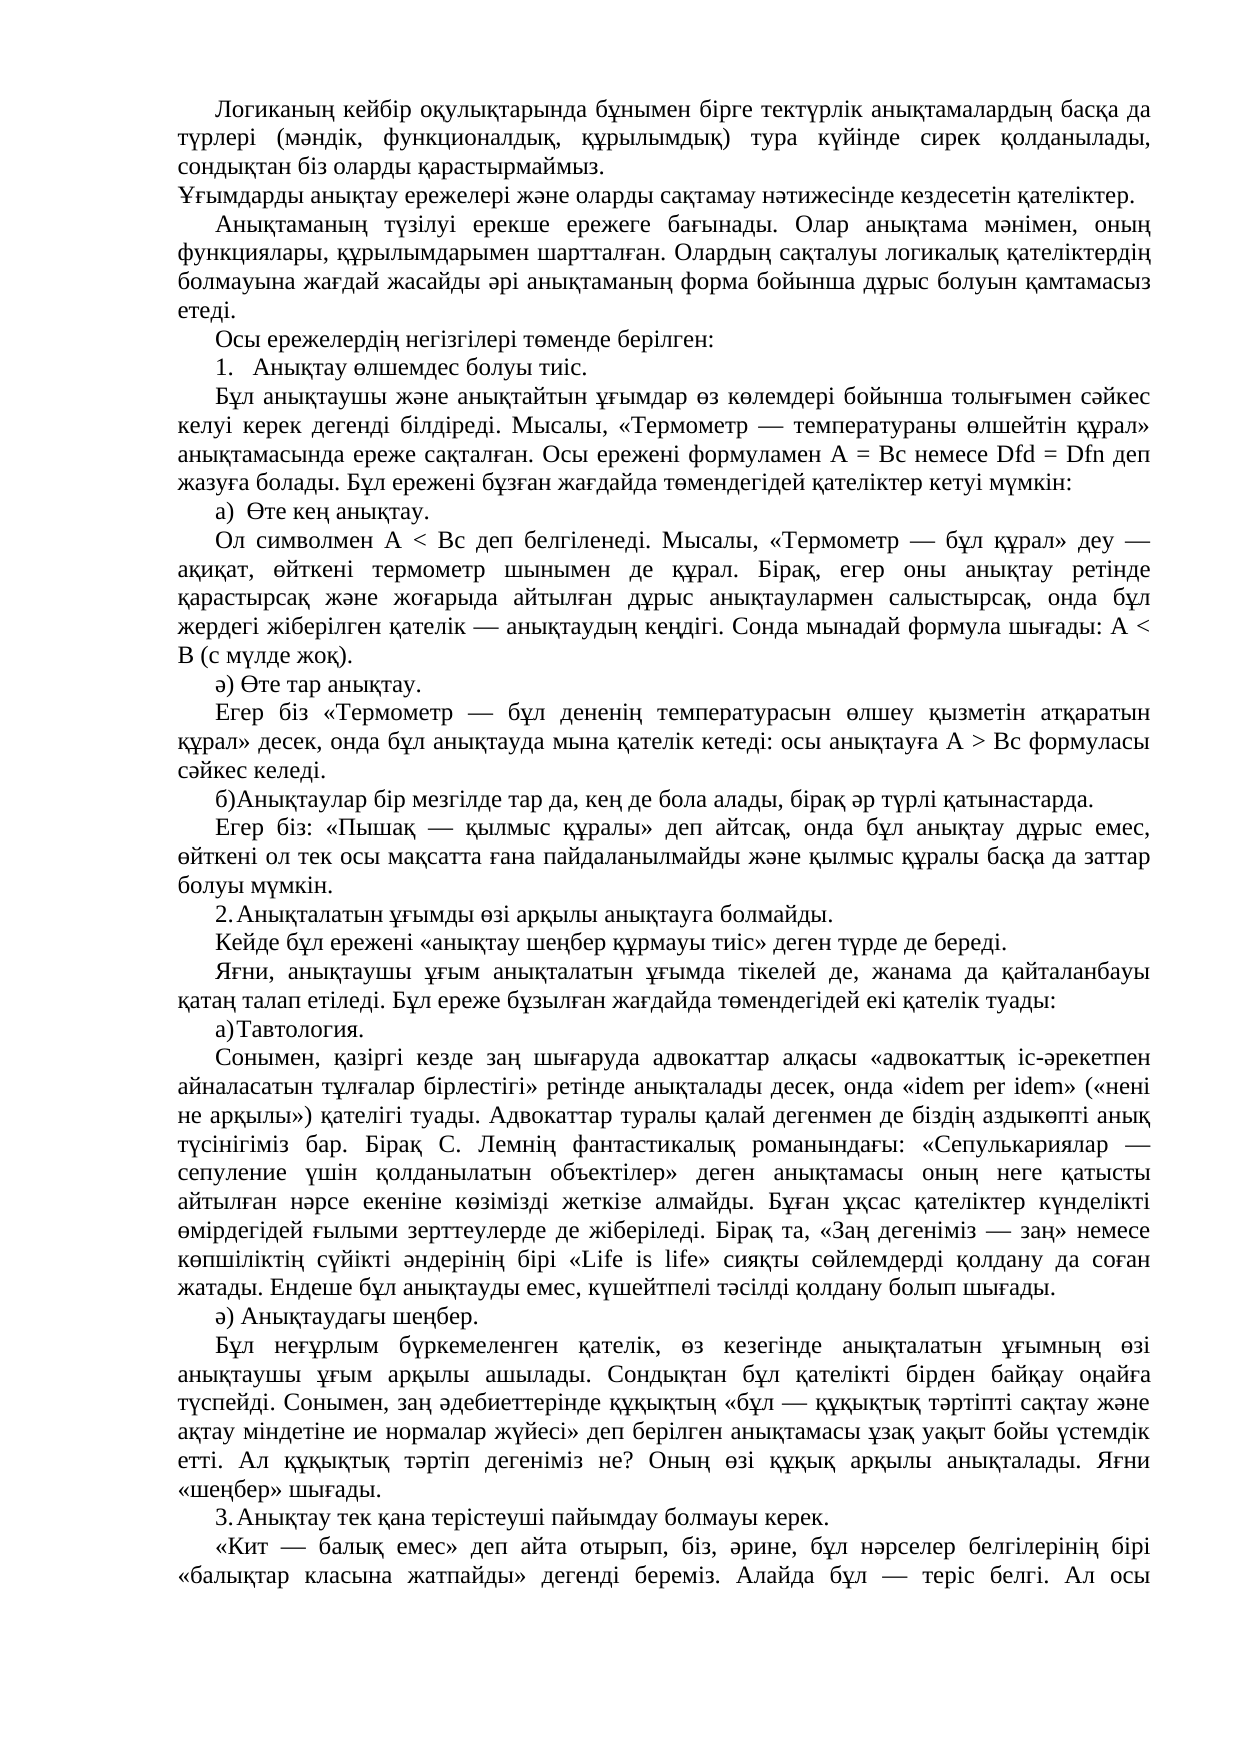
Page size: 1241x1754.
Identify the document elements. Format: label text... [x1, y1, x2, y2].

text Сонымен, қазіргі кезде заң шығаруда адвокаттар алқасы «адвокаттық іс-әрекетпен айналасатын тұлғалар бірлестігі» ретінде анықталады десек, онда «idem per idem» («нені не арқылы») қателігі туады. Адвокаттар туралы қалай дегенмен де біздің аздыкөпті анық түсінігіміз бар. Бірақ С. Лемнің фантастикалық романындағы: «Сепулькариялар — сепуление үшін қолданылатын объектілер» деген анықтамасы оның неге қатысты айтылған нәрсе екеніне көзімізді жеткізе алмайды. Бұған ұқсас қателіктер күнделікті өмірдегідей ғылыми зерттеулерде де жіберіледі. Бірақ та, «Заң дегеніміз — заң» немесе көпшіліктің сүйікті әндерінің бірі «Life is life» сияқты сөйлемдерді қолдану да соған жатады. Ендеше бұл анықтауды емес, күшейтпелі тәсілді қолдану болып шығады. [177, 1042, 1152, 1301]
text 3. Анықтау тек қана терістеуші пайымдау болмауы керек. [177, 1502, 1152, 1531]
text Анықтаманың түзілуі ерекше ережеге бағынады. Олар анықтама мәнімен, оның функциялары, құрылымдарымен шартталған. Олардың сақталуы логикалық қателіктердің болмауына жағдай жасайды әрі анықтаманың форма бойынша дұрыс болуын қамтамасыз етеді. [177, 209, 1152, 324]
text Кейде бұл ережені «анықтау шеңбер құрмауы тиіс» деген түрде де береді. [177, 927, 1152, 956]
text Егер біз: «Пышақ — қылмыс құралы» деп айтсақ, онда бұл анықтау дұрыс емес, өйткені ол тек осы мақсатта ғана пайдаланылмайды және қылмыс құралы басқа да заттар болуы мүмкін. [177, 812, 1152, 899]
text 2. Анықталатын ұғымды өзі арқылы анықтауга болмайды. [177, 899, 1152, 927]
list Анықтау өлшемдес болуы тиіс. [215, 352, 1152, 381]
text б) Анықтаулар бір мезгілде тар да, кең де бола алады, бірақ әр түрлі қатынастарда. [177, 784, 1152, 812]
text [177, 1531, 1152, 1589]
text Яғни, анықтаушы ұғым анықталатын ұғымда тікелей де, жанама да қайталанбауы қатаң талап етіледі. Бұл ереже бұзылған жағдайда төмендегідей екі қателік туады: [177, 956, 1152, 1014]
text Бұл анықтаушы және анықтайтын ұғымдар өз көлемдері бойынша толығымен сәйкес келуі керек дегенді білдіреді. Мысалы, «Термометр — температураны өлшейтін құрал» анықтамасында ереже сақталған. Осы ережені формуламен А = Вс немесе Dfd = Dfn деп жазуға болады. Бұл ережені бұзған жағдайда төмендегідей қателіктер кетуі мүмкін: [177, 381, 1152, 496]
text Логиканың кейбір оқулықтарында бұнымен бірге тектүрлік анықтамалардың басқа да түрлері (мәндік, функционалдық, құрылымдық) тура күйінде сирек қолданылады, сондықтан біз оларды қарастырмаймыз. [177, 94, 1152, 180]
text Ол символмен А < Вс деп белгіленеді. Мысалы, «Термометр — бұл құрал» деу — ақиқат, өйткені термометр шынымен де құрал. Бірақ, егер оны анықтау ретінде қарастырсақ және жоғарыда айтылған дұрыс анықтаулармен салыстырсақ, онда бұл жердегі жіберілген қателік — анықтаудың кеңдігі. Сонда мынадай формула шығады: А < В (с мүлде жоқ). [177, 525, 1152, 669]
text Бұл неғұрлым бүркемеленген қателік, өз кезегінде анықталатын ұғымның өзі анықтаушы ұғым арқылы ашылады. Сондықтан бұл қателікті бірден байқау оңайға түспейді. Сонымен, заң әдебиеттерінде құқықтың «бұл — құқықтық тәртіпті сақтау және ақтау міндетіне ие нормалар жүйесі» деп берілген анықтамасы ұзақ уақыт бойы үстемдік етті. Ал құқықтық тәртіп дегеніміз не? Оның өзі құқық арқылы анықталады. Яғни «шеңбер» шығады. [177, 1330, 1152, 1502]
text ә) Өте тар анықтау. [177, 669, 1152, 697]
text Ұғымдарды анықтау ережелері және оларды сақтамау нәтижесінде кездесетін қателіктер. [177, 180, 1152, 209]
text Егер біз «Термометр — бұл дененің температурасын өлшеу қызметін атқаратын құрал» десек, онда бұл анықтауда мына қателік кетеді: осы анықтауға А > Вс формуласы сәйкес келеді. [177, 697, 1152, 784]
text ә) Анықтаудагы шеңбер. [177, 1301, 1152, 1330]
text а) Тавтология. [177, 1014, 1152, 1042]
text а) Өте кең анықтау. [177, 496, 1152, 525]
text Осы ережелердің негізгілері төменде берілген: [177, 324, 1152, 352]
